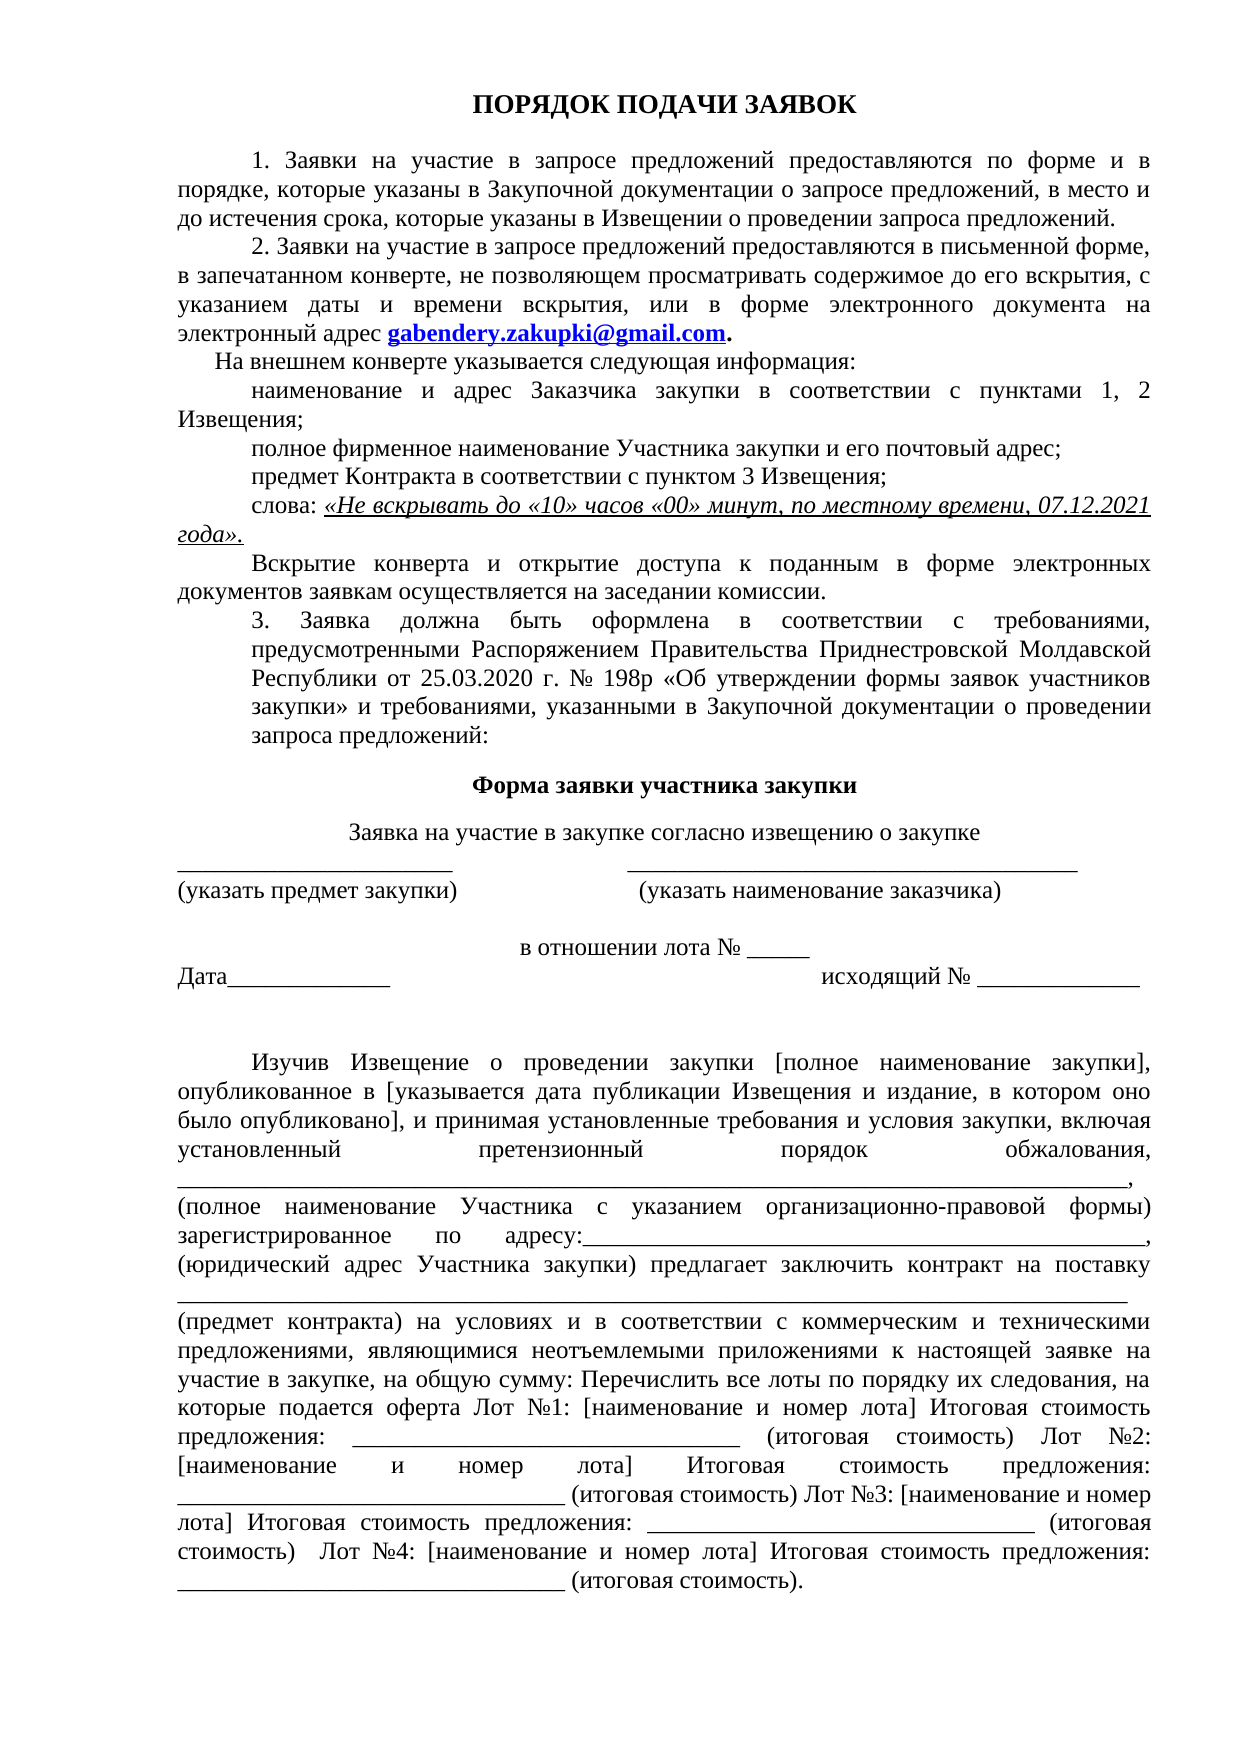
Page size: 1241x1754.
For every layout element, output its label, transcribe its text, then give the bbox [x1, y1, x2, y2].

text в отношении лота № _____ [177, 932, 1152, 961]
text Заявка на участие в закупке согласно извещению о закупке [177, 817, 1152, 846]
text ­ наименование и адрес Заказчика закупки в соответствии с пунктами 1, 2 Извещения; [177, 375, 1152, 433]
text ПОРЯДОК ПОДАЧИ ЗАЯВОК [177, 89, 1152, 120]
text Вскрытие конверта и открытие доступа к поданным в форме электронных документов заявкам осуществляется на заседании комиссии. [177, 548, 1152, 605]
text ­ слова: «Не вскрывать до «10» часов «00» минут, по местному времени, 07.12.2021 года». [177, 490, 1152, 548]
text ­ полное фирменное наименование Участника закупки и его почтовый адрес; [177, 433, 1152, 461]
text Форма заявки участника закупки [177, 770, 1152, 798]
text (указать предмет закупки) (указать наименование заказчика) [177, 875, 1152, 904]
text ______________________ ____________________________________ [177, 846, 1152, 875]
text Изучив Извещение о проведении закупки [полное наименование закупки], опубликованное в [указывается дата публикации Извещения и издание, в котором оно было опубликовано], и принимая установленные требования и условия закупки, включая установленный претензионный порядок обжалования, ____________________________________________________________________________, (полное наименование Участника с указанием организационно-правовой формы) зарегистрированное по адресу:_____________________________________________, (юридический адрес Участника закупки) предлагает заключить контракт на поставку ____________________________________________________________________________ (предмет контракта) на условиях и в соответствии с коммерческим и техническими предложениями, являющимися неотъемлемыми приложениями к настоящей заявке на участие в закупке, на общую сумму: Перечислить все лоты по порядку их следования, на которые подается оферта Лот №1: [наименование и номер лота] Итоговая стоимость предложения: _______________________________ (итоговая стоимость) Лот №2: [наименование и номер лота] Итоговая стоимость предложения: _______________________________ (итоговая стоимость) Лот №3: [наименование и номер лота] Итоговая стоимость предложения: _______________________________ (итоговая стоимость) Лот №4: [наименование и номер лота] Итоговая стоимость предложения: _______________________________ (итоговая стоимость). [177, 1047, 1152, 1594]
text 2. Заявки на участие в запросе предложений предоставляются в письменной форме, в запечатанном конверте, не позволяющем просматривать содержимое до его вскрытия, с указанием даты и времени вскрытия, или в форме электронного документа на электронный адрес gabendery.zakupki@gmail.com. [177, 231, 1152, 346]
text 1. Заявки на участие в запросе предложений предоставляются по форме и в порядке, которые указаны в Закупочной документации о запросе предложений, в место и до истечения срока, которые указаны в Извещении о проведении запроса предложений. [177, 145, 1152, 231]
text На внешнем конверте указывается следующая информация: [177, 346, 1152, 375]
list 3. Заявка должна быть оформлена в соответствии с требованиями, предусмотренными Распоряжением Правительства Приднестровской Молдавской Республики от 25.03.2020 г. № 198р «Об утверждении формы заявок участников закупки» и требованиями, указанными в Закупочной документации о проведении запроса предложений: [251, 605, 1152, 749]
text ­ предмет Контракта в соответствии с пунктом 3 Извещения; [177, 461, 1152, 490]
text Дата_____________ исходящий № _____________ [177, 961, 1152, 990]
